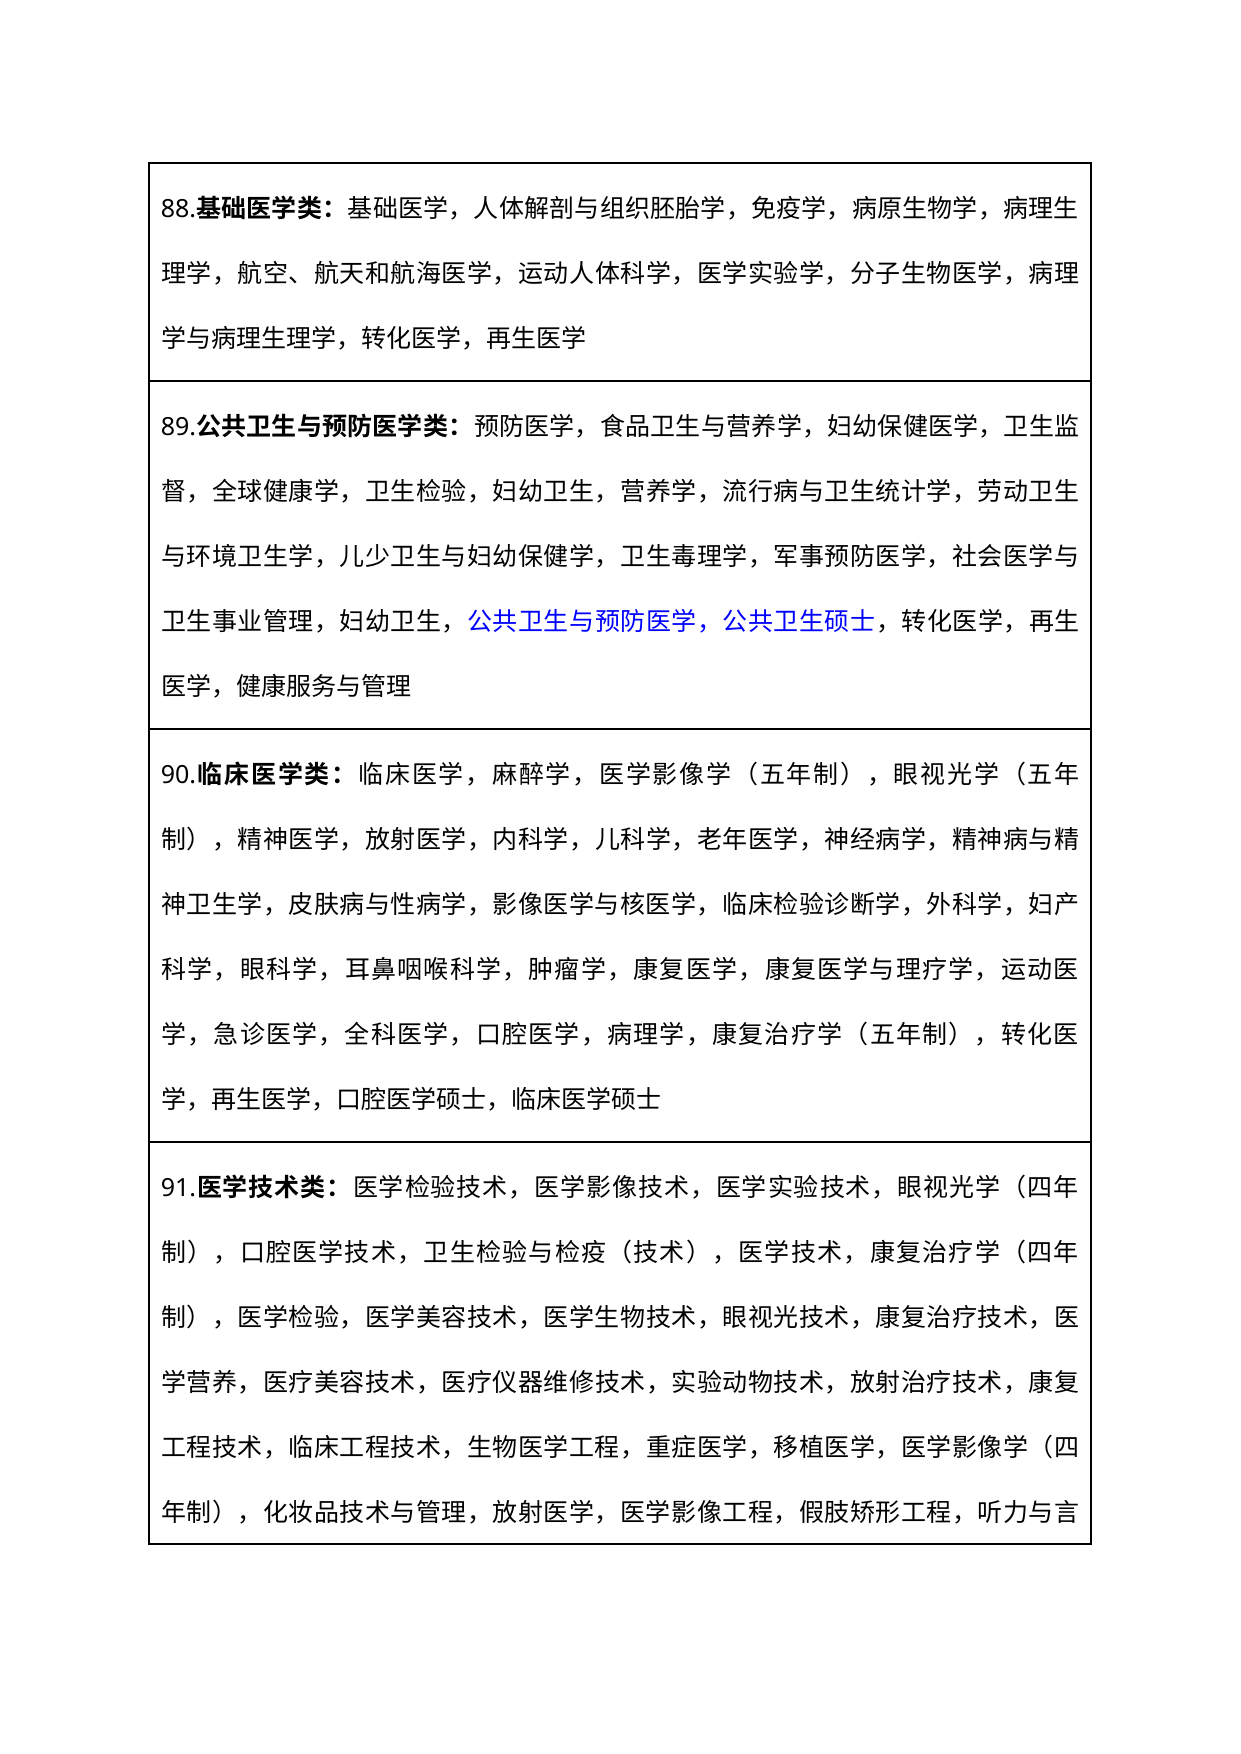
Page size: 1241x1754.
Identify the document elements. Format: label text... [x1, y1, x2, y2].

table_cell 88.基础医学类：基础医学，人体解剖与组织胚胎学，免疫学，病原生物学，病理生理学，航空、航天和航海医学，运动人体科学，医学实验学，分子生物医学，病理学与病理生理学，转化医学，再生医学 [150, 164, 1090, 380]
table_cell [150, 1143, 1090, 1543]
table_cell 89.公共卫生与预防医学类：预防医学，食品卫生与营养学，妇幼保健医学，卫生监督，全球健康学，卫生检验，妇幼卫生，营养学，流行病与卫生统计学，劳动卫生与环境卫生学，儿少卫生与妇幼保健学，卫生毒理学，军事预防医学，社会医学与卫生事业管理，妇幼卫生，公共卫生与预防医学，公共卫生硕士，转化医学，再生医学，健康服务与管理 [150, 382, 1090, 728]
table_cell 90.临床医学类：临床医学，麻醉学，医学影像学（五年制），眼视光学（五年制），精神医学，放射医学，内科学，儿科学，老年医学，神经病学，精神病与精神卫生学，皮肤病与性病学，影像医学与核医学，临床检验诊断学，外科学，妇产科学，眼科学，耳鼻咽喉科学，肿瘤学，康复医学，康复医学与理疗学，运动医学，急诊医学，全科医学，口腔医学，病理学，康复治疗学（五年制），转化医学，再生医学，口腔医学硕士，临床医学硕士 [150, 730, 1090, 1141]
